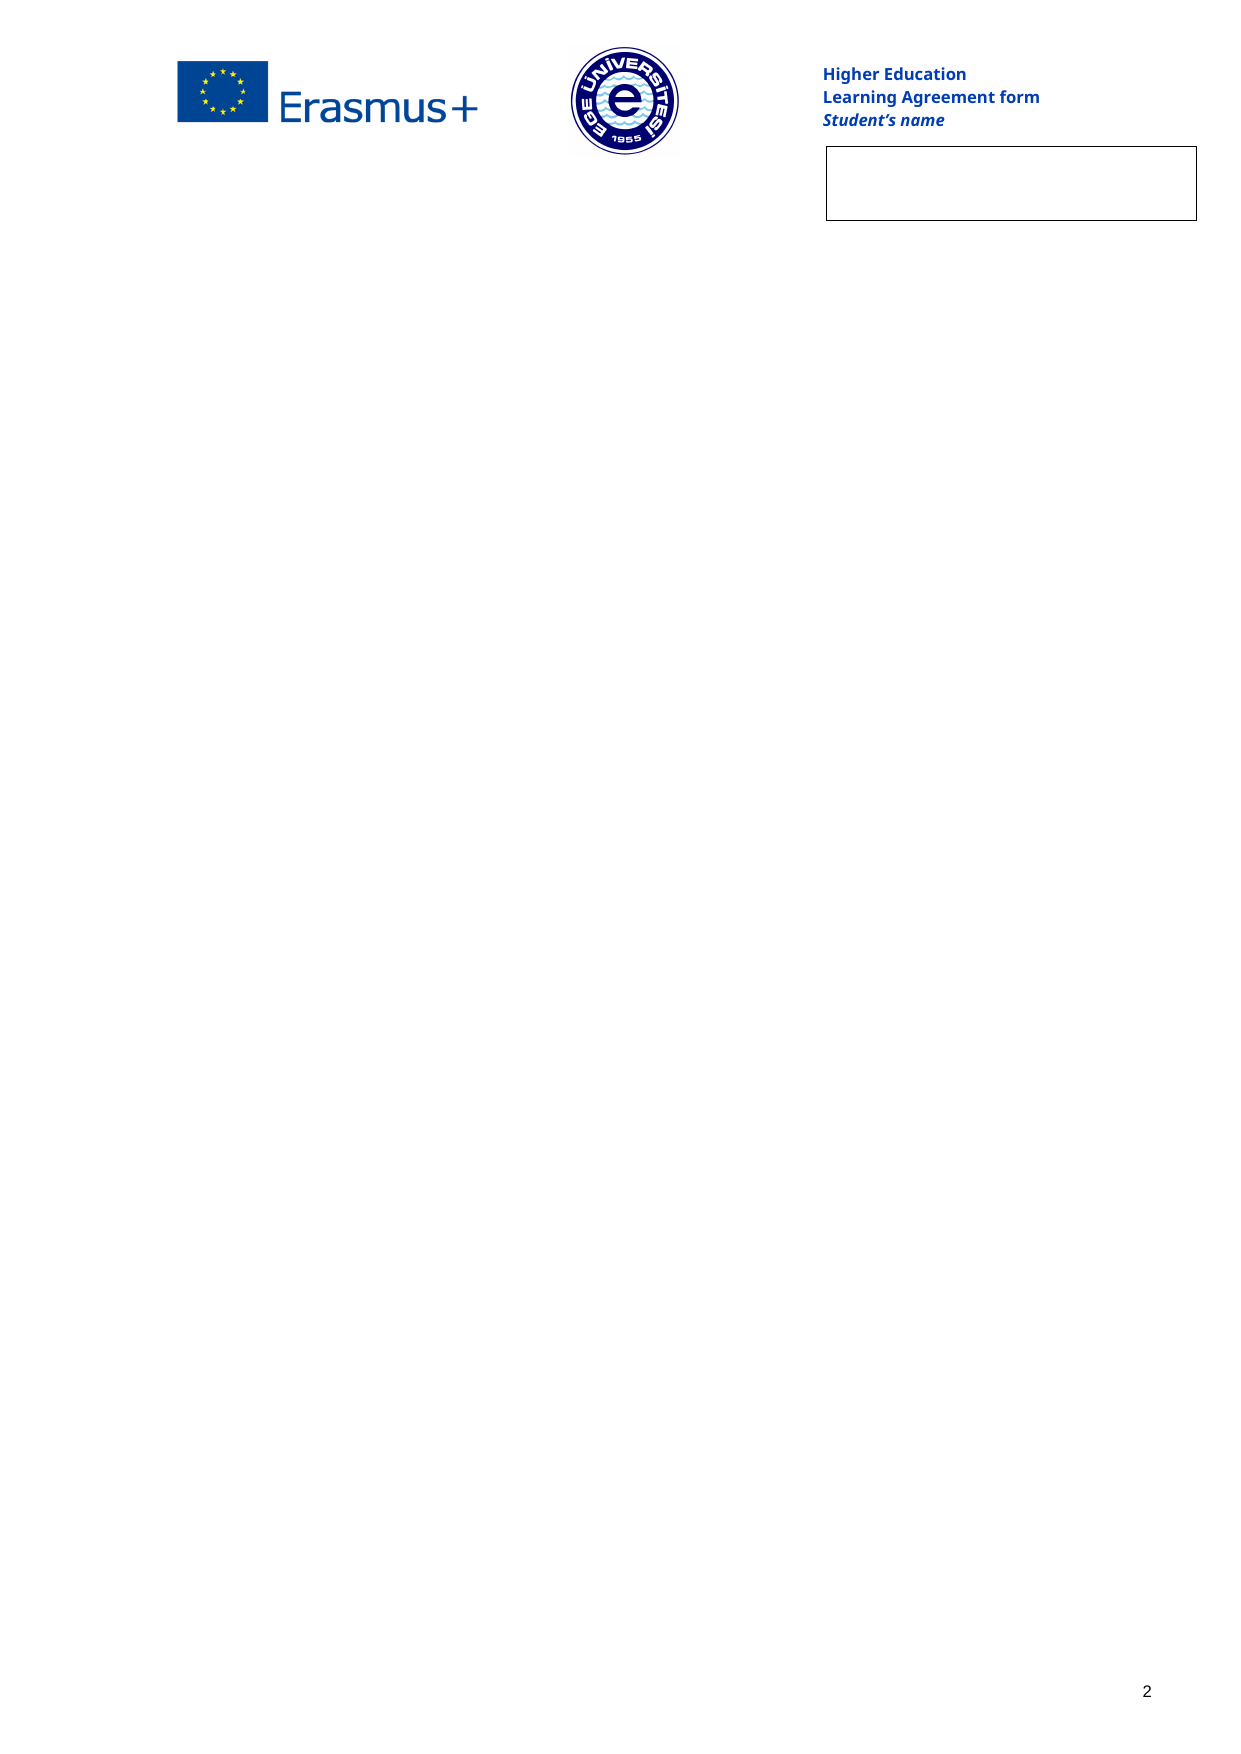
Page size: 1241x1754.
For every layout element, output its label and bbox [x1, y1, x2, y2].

picture [177, 61, 478, 123]
picture [569, 44, 681, 157]
